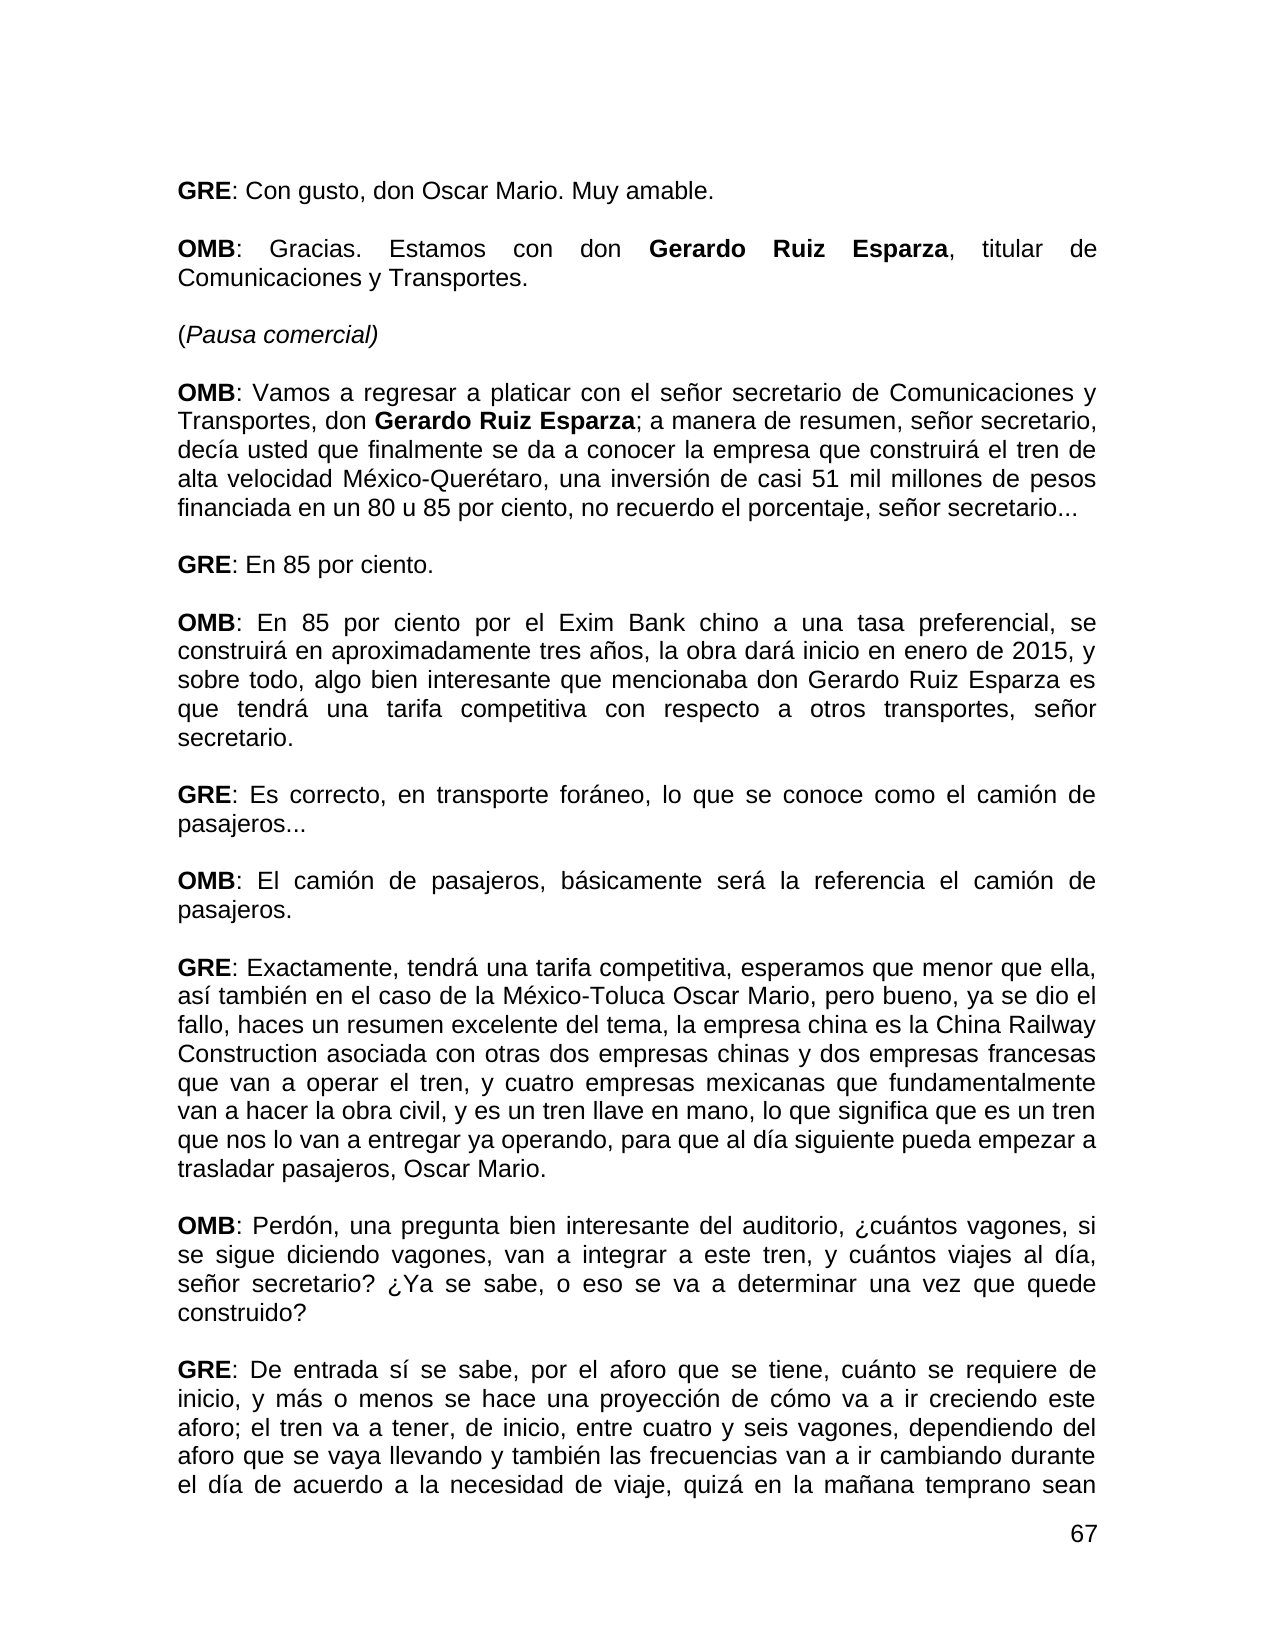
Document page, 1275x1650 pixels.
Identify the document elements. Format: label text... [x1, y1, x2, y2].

text GRE: Con gusto, don Oscar Mario. Muy amable. [177, 176, 1098, 205]
text GRE: Es correcto, en transporte foráneo, lo que se conoce como el camión de pasajeros... [177, 780, 1098, 838]
text OMB: El camión de pasajeros, básicamente será la referencia el camión de pasajeros. [177, 866, 1098, 924]
text (Pausa comercial) [177, 320, 1098, 349]
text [177, 1355, 1098, 1499]
text GRE: Exactamente, tendrá una tarifa competitiva, esperamos que menor que ella, así también en el caso de la México-Toluca Oscar Mario, pero bueno, ya se dio el fallo, haces un resumen excelente del tema, la empresa china es la China Railway Construction asociada con otras dos empresas chinas y dos empresas francesas que van a operar el tren, y cuatro empresas mexicanas que fundamentalmente van a hacer la obra civil, y es un tren llave en mano, lo que significa que es un tren que nos lo van a entregar ya operando, para que al día siguiente pueda empezar a trasladar pasajeros, Oscar Mario. [177, 953, 1098, 1183]
text GRE: En 85 por ciento. [177, 550, 1098, 579]
text OMB: Vamos a regresar a platicar con el señor secretario de Comunicaciones y Transportes, don Gerardo Ruiz Esparza; a manera de resumen, señor secretario, decía usted que finalmente se da a conocer la empresa que construirá el tren de alta velocidad México-Querétaro, una inversión de casi 51 mil millones de pesos financiada en un 80 u 85 por ciento, no recuerdo el porcentaje, señor secretario... [177, 378, 1098, 521]
text OMB: Gracias. Estamos con don Gerardo Ruiz Esparza, titular de Comunicaciones y Transportes. [177, 234, 1098, 291]
text OMB: En 85 por ciento por el Exim Bank chino a una tasa preferencial, se construirá en aproximadamente tres años, la obra dará inicio en enero de 2015, y sobre todo, algo bien interesante que mencionaba don Gerardo Ruiz Esparza es que tendrá una tarifa competitiva con respecto a otros transportes, señor secretario. [177, 608, 1098, 751]
text OMB: Perdón, una pregunta bien interesante del auditorio, ¿cuántos vagones, si se sigue diciendo vagones, van a integrar a este tren, y cuántos viajes al día, señor secretario? ¿Ya se sabe, o eso se va a determinar una vez que quede construido? [177, 1211, 1098, 1326]
